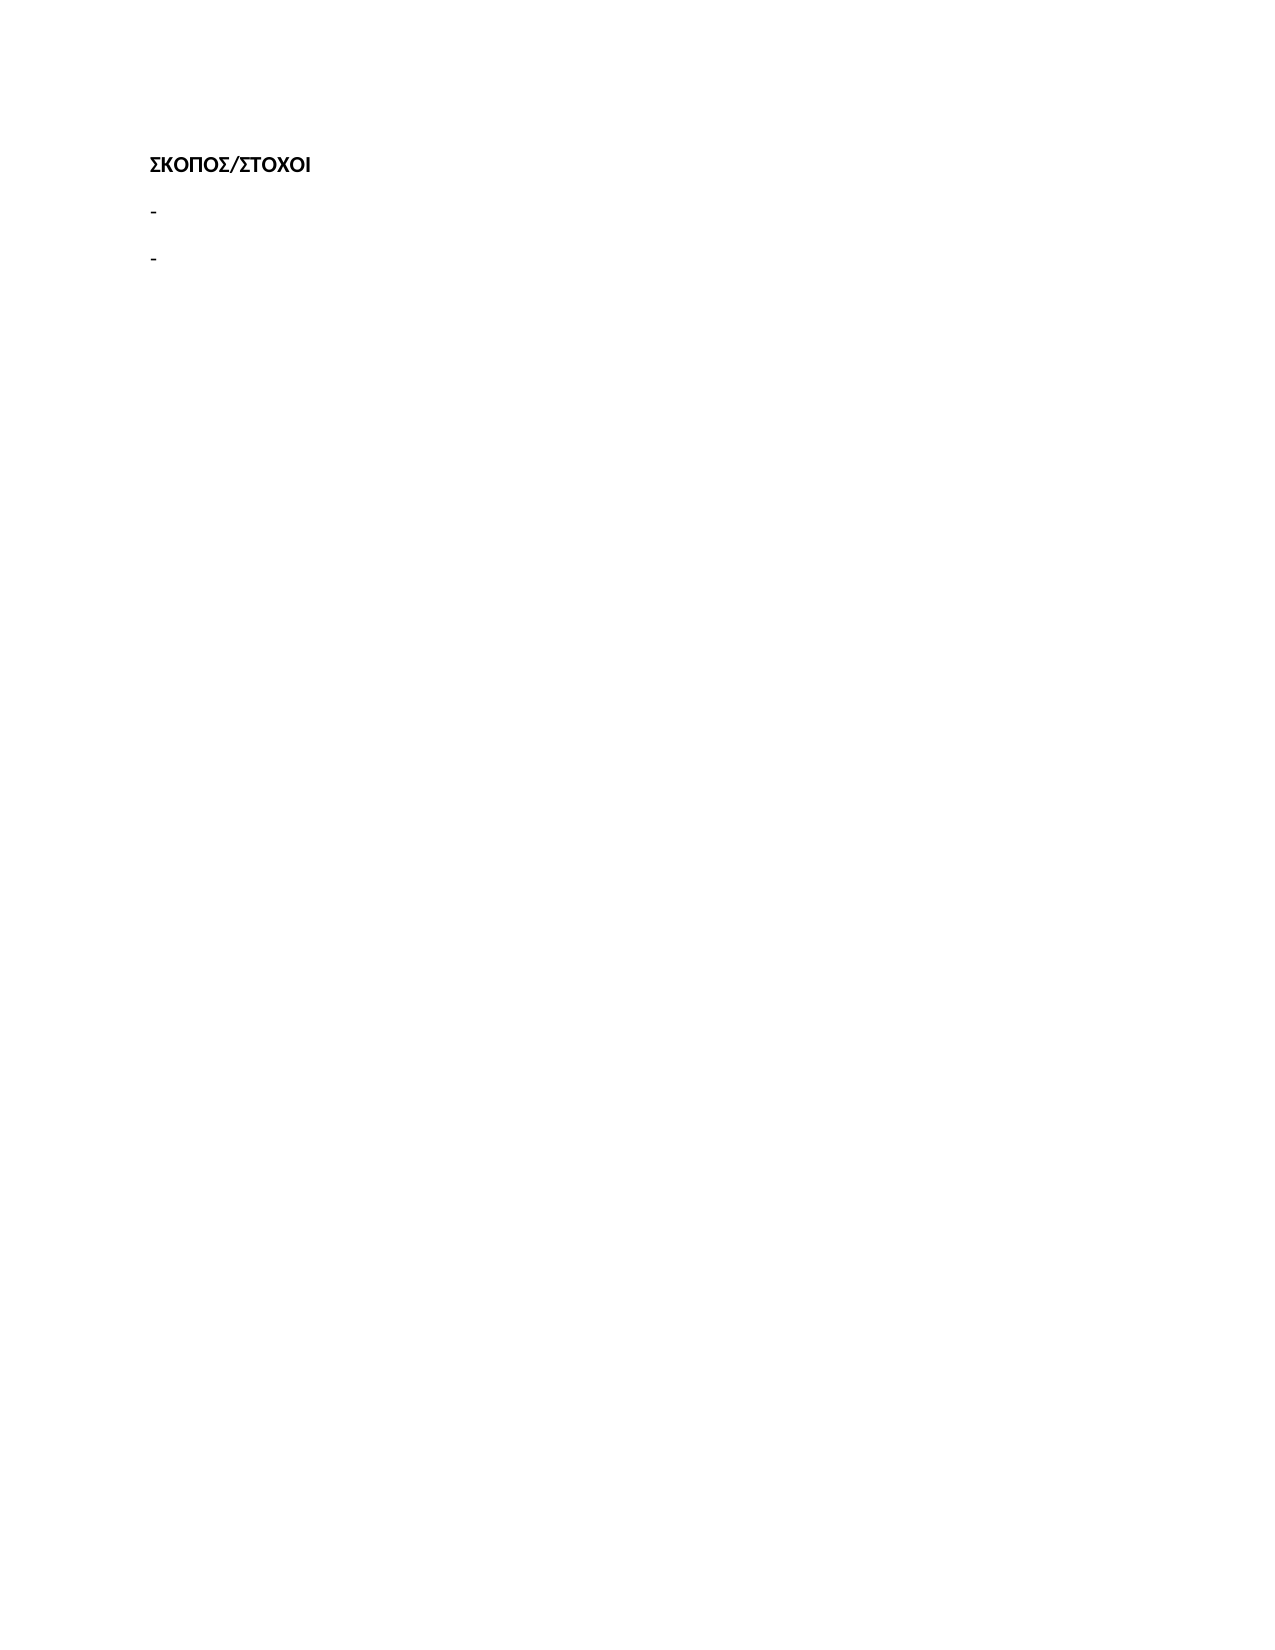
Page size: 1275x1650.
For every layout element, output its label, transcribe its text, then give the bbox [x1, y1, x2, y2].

text - [150, 244, 1125, 272]
text - [150, 197, 1125, 225]
text ΣΚΟΠΟΣ/ΣΤΟΧΟΙ [150, 150, 1125, 178]
